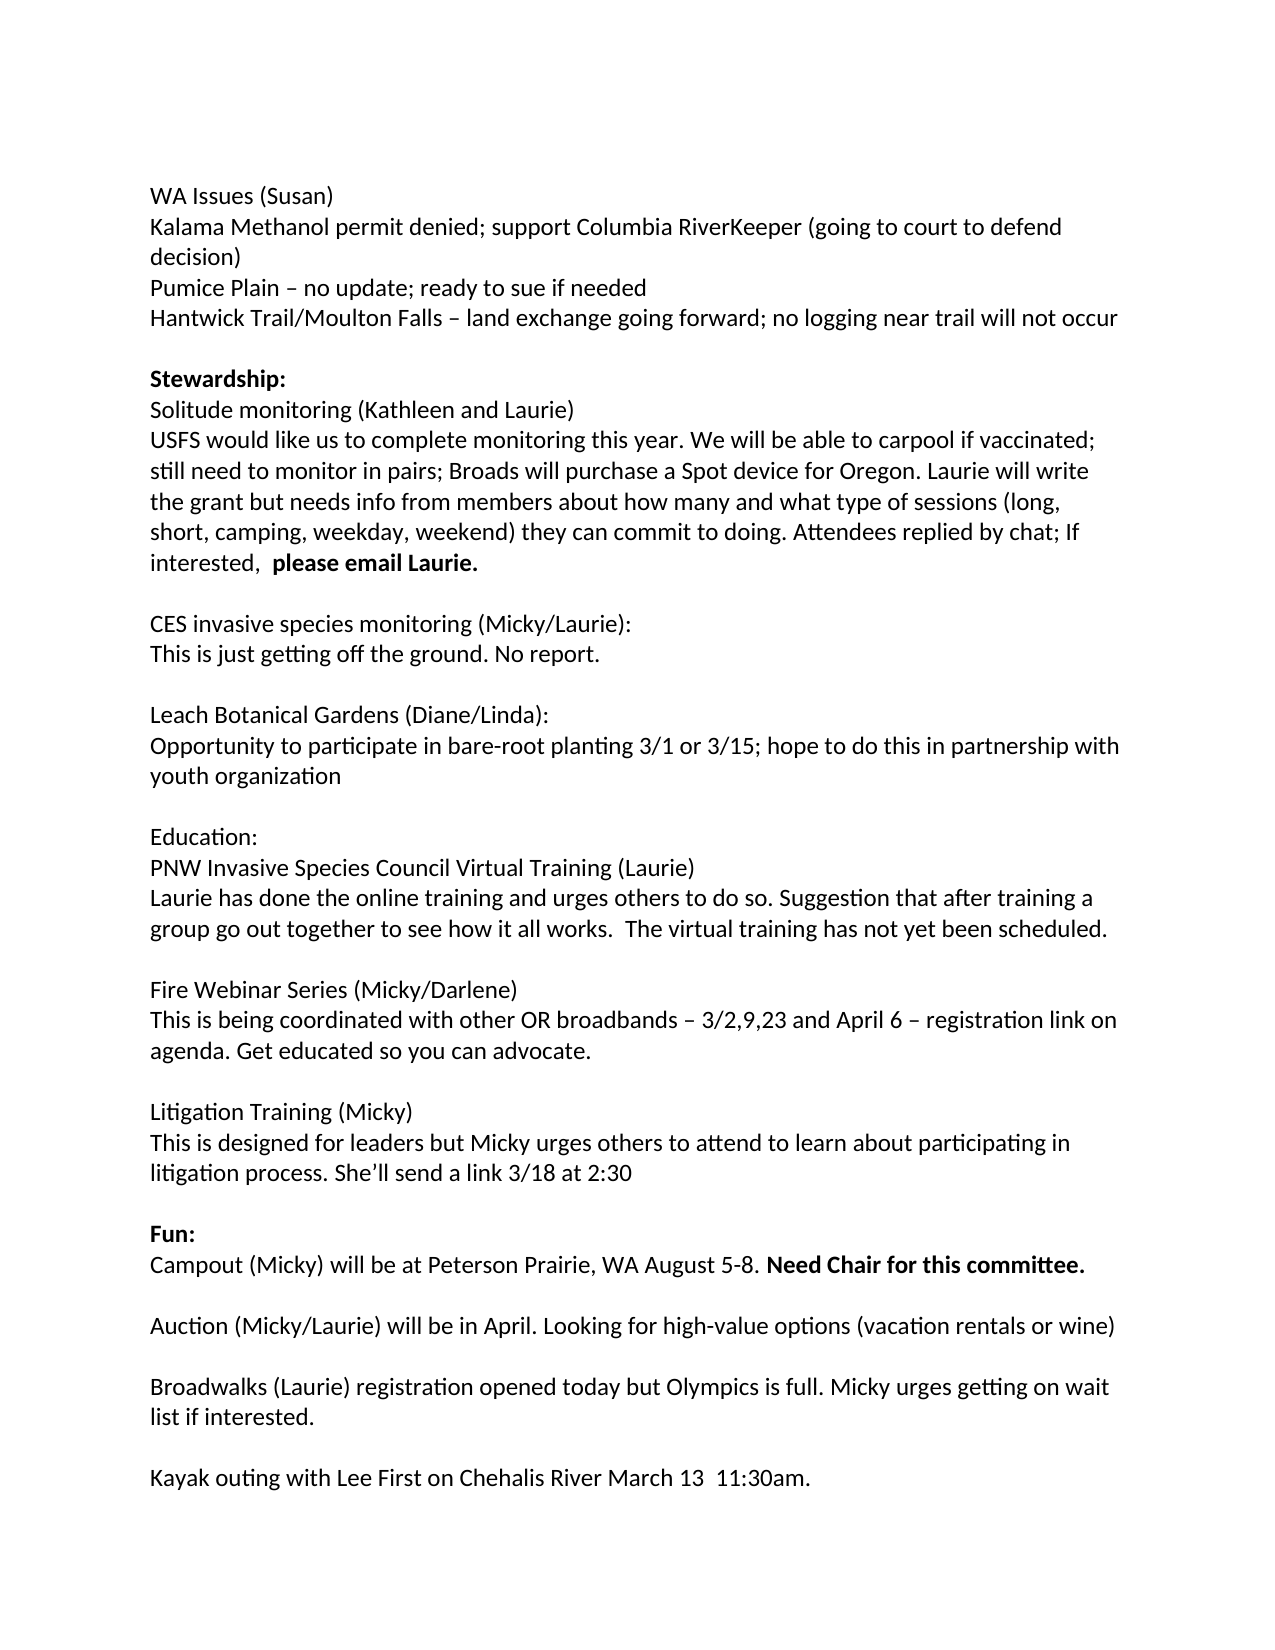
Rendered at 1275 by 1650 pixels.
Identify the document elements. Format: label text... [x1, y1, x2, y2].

text Education: [150, 821, 1125, 852]
text Laurie has done the online training and urges others to do so. Suggestion that after training a group go out together to see how it all works. The virtual training has not yet been scheduled. [150, 882, 1125, 943]
text This is designed for leaders but Micky urges others to attend to learn about participating in litigation process. She’ll send a link 3/18 at 2:30 [150, 1127, 1125, 1188]
text PNW Invasive Species Council Virtual Training (Laurie) [150, 852, 1125, 882]
text CES invasive species monitoring (Micky/Laurie): [150, 608, 1125, 638]
text Fire Webinar Series (Micky/Darlene) [150, 974, 1125, 1004]
text Solitude monitoring (Kathleen and Laurie) [150, 394, 1125, 425]
text Stewardship: [150, 364, 1125, 394]
text Broadwalks (Laurie) registration opened today but Olympics is full. Micky urges getting on wait list if interested. [150, 1371, 1125, 1432]
text Hantwick Trail/Moulton Falls – land exchange going forward; no logging near trail will not occur [150, 303, 1125, 333]
text Campout (Micky) will be at Peterson Prairie, WA August 5-8. Need Chair for this committee. [150, 1249, 1125, 1279]
text WA Issues (Susan) [150, 181, 1125, 211]
text Litigation Training (Micky) [150, 1096, 1125, 1127]
text USFS would like us to complete monitoring this year. We will be able to carpool if vaccinated; still need to monitor in pairs; Broads will purchase a Spot device for Oregon. Laurie will write the grant but needs info from members about how many and what type of sessions (long, short, camping, weekday, weekend) they can commit to doing. Attendees replied by chat; If interested, please email Laurie. [150, 425, 1125, 577]
text This is being coordinated with other OR broadbands – 3/2,9,23 and April 6 – registration link on agenda. Get educated so you can advocate. [150, 1004, 1125, 1066]
text Kayak outing with Lee First on Chehalis River March 13 11:30am. [150, 1462, 1125, 1493]
text Kalama Methanol permit denied; support Columbia RiverKeeper (going to court to defend decision) [150, 211, 1125, 272]
text This is just getting off the ground. No report. [150, 638, 1125, 669]
text Pumice Plain – no update; ready to sue if needed [150, 272, 1125, 303]
text Auction (Micky/Laurie) will be in April. Looking for high-value options (vacation rentals or wine) [150, 1310, 1125, 1340]
text Fun: [150, 1218, 1125, 1249]
text Opportunity to participate in bare-root planting 3/1 or 3/15; hope to do this in partnership with youth organization [150, 730, 1125, 791]
text Leach Botanical Gardens (Diane/Linda): [150, 699, 1125, 730]
